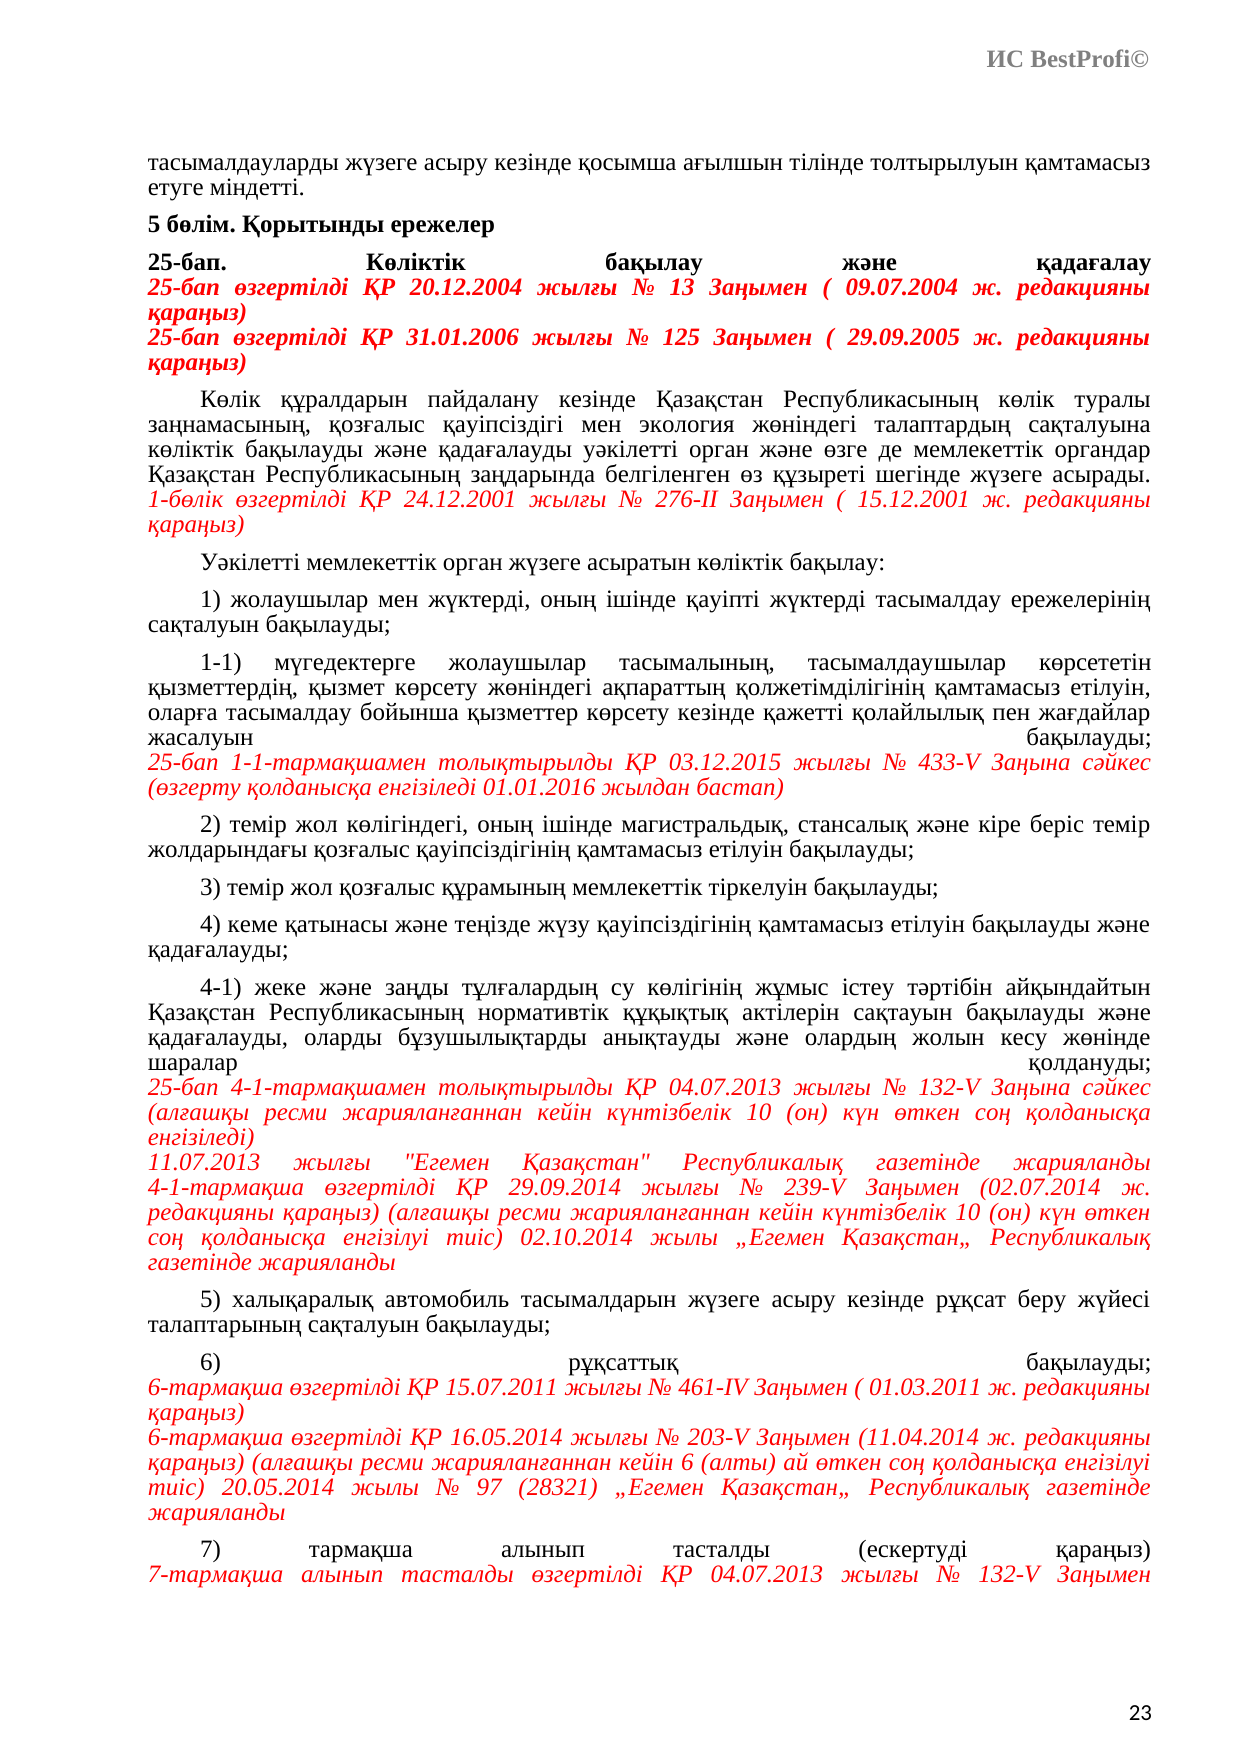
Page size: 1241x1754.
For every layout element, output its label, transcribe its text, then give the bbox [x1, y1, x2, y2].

text 1) жолаушылар мен жүктердi, оның iшiнде қауiптi жүктердi тасымалдау ережелерiнiң сақталуын бақылауды; [148, 587, 1152, 637]
text 1-1) мүгедектерге жолаушылар тасымалының, тасымалдау­шылар көрсететін қызметтердің, қызмет көрсету жөніндегі ақпараттың қолжетімділігінің қамтамасыз етілуін, оларға тасымалдау бойынша қызметтер көрсету кезінде қажетті қолайлылық пен жағдайлар жасалуын бақылауды; 25-бап 1-1-тармақшамен толықтырылды ҚР 03.12.2015 жылғы № 433-V Заңына сәйкес (өзгерту қолданысқа енгізіледі 01.01.2016 жылдан бастап) [148, 650, 1152, 800]
text 25-бап. Көлiктiк бақылау және қадағалау 25-бап өзгертілді ҚР 20.12.2004 жылғы № 13 Заңымен ( 09.07.2004 ж. редакцияны қараңыз) 25-бап өзгертілді ҚР 31.01.2006 жылғы № 125 Заңымен ( 29.09.2005 ж. редакцияны қараңыз) [148, 250, 1152, 375]
text Көлiк құралдарын пайдалану кезiнде Қазақстан Республикасының көлiк туралы заңнамасының, қозғалыс қауiпсiздiгi мен экология жөнiндегi талаптардың сақталуына көлiктiк бақылауды және қадағалауды уәкiлеттi орган және өзге де мемлекеттiк органдар Қазақстан Республикасының заңдарында белгiленген өз құзыретi шегiнде жүзеге асырады. 1-бөлік өзгертілді ҚР 24.12.2001 жылғы № 276-ІІ Заңымен ( 15.12.2001 ж. редакцияны қараңыз) [148, 387, 1152, 537]
text 2) темiр жол көлiгiндегi, оның iшiнде магистральдық, стансалық және кiре берiс темiр жолдарындағы қозғалыс қауiпсiздiгінiң қамтамасыз етiлуiн бақылауды; [148, 812, 1152, 862]
text 4) кеме қатынасы және теңiзде жүзу қауiпсiздiгiнiң қамтамасыз етiлуiн бақылауды және қадағалауды; [148, 912, 1152, 962]
text 3) темiр жол қозғалыс құрамының мемлекеттiк тiркелуiн бақылауды; [148, 875, 1152, 900]
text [148, 1537, 1152, 1587]
text 5) халықаралық автомобиль тасымалдарын жүзеге асыру кезiнде рұқсат беру жүйесi талаптарының сақталуын бақылауды; [148, 1287, 1152, 1337]
text Уәкiлеттi мемлекеттiк орган жүзеге асыратын көлiктiк бақылау: [148, 550, 1152, 575]
text 6) рұқсаттық бақылауды; 6-тармақша өзгертілді ҚР 15.07.2011 жылғы № 461-IV Заңымен ( 01.03.2011 ж. редакцияны қараңыз) 6-тармақша өзгертілді ҚР 16.05.2014 жылғы № 203-V Заңымен (11.04.2014 ж. редакцияны қараңыз) (алғашқы ресми жарияланғаннан кейін 6 (алты) ай өткен соң қолданысқа енгізілуі тиіс) 20.05.2014 жылы № 97 (28321) „Егемен Қазақстан„ Республикалық газетінде жарияланды [148, 1350, 1152, 1525]
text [148, 150, 1152, 200]
text 4-1) жеке және заңды тұлғалардың су көлігінің жұмыс істеу тәртібін айқындайтын Қазақстан Республикасының нормативтік құқықтық актілерін сақтауын бақылауды және қадағалауды, оларды бұзушылықтарды анықтауды және олардың жолын кесу жөнінде шаралар қолдануды; 25-бап 4-1-тармақшамен толықтырылды ҚР 04.07.2013 жылғы № 132-V Заңына сәйкес (алғашқы ресми жарияланғаннан кейін күнтізбелік 10 (он) күн өткен соң қолданысқа енгізіледі) 11.07.2013 жылғы "Егемен Қазақстан" Республикалық газетінде жарияланды 4-1-тармақша өзгертілді ҚР 29.09.2014 жылғы № 239-V Заңымен (02.07.2014 ж. редакцияны қараңыз) (алғашқы ресми жарияланғаннан кейін күнтізбелік 10 (он) күн өткен соң қолданысқа енгізілуі тиіс) 02.10.2014 жылы „Егемен Қазақстан„ Республикалық газетінде жарияланды [148, 975, 1152, 1275]
text 5 бөлiм. Қорытынды ережелер [148, 212, 1152, 237]
